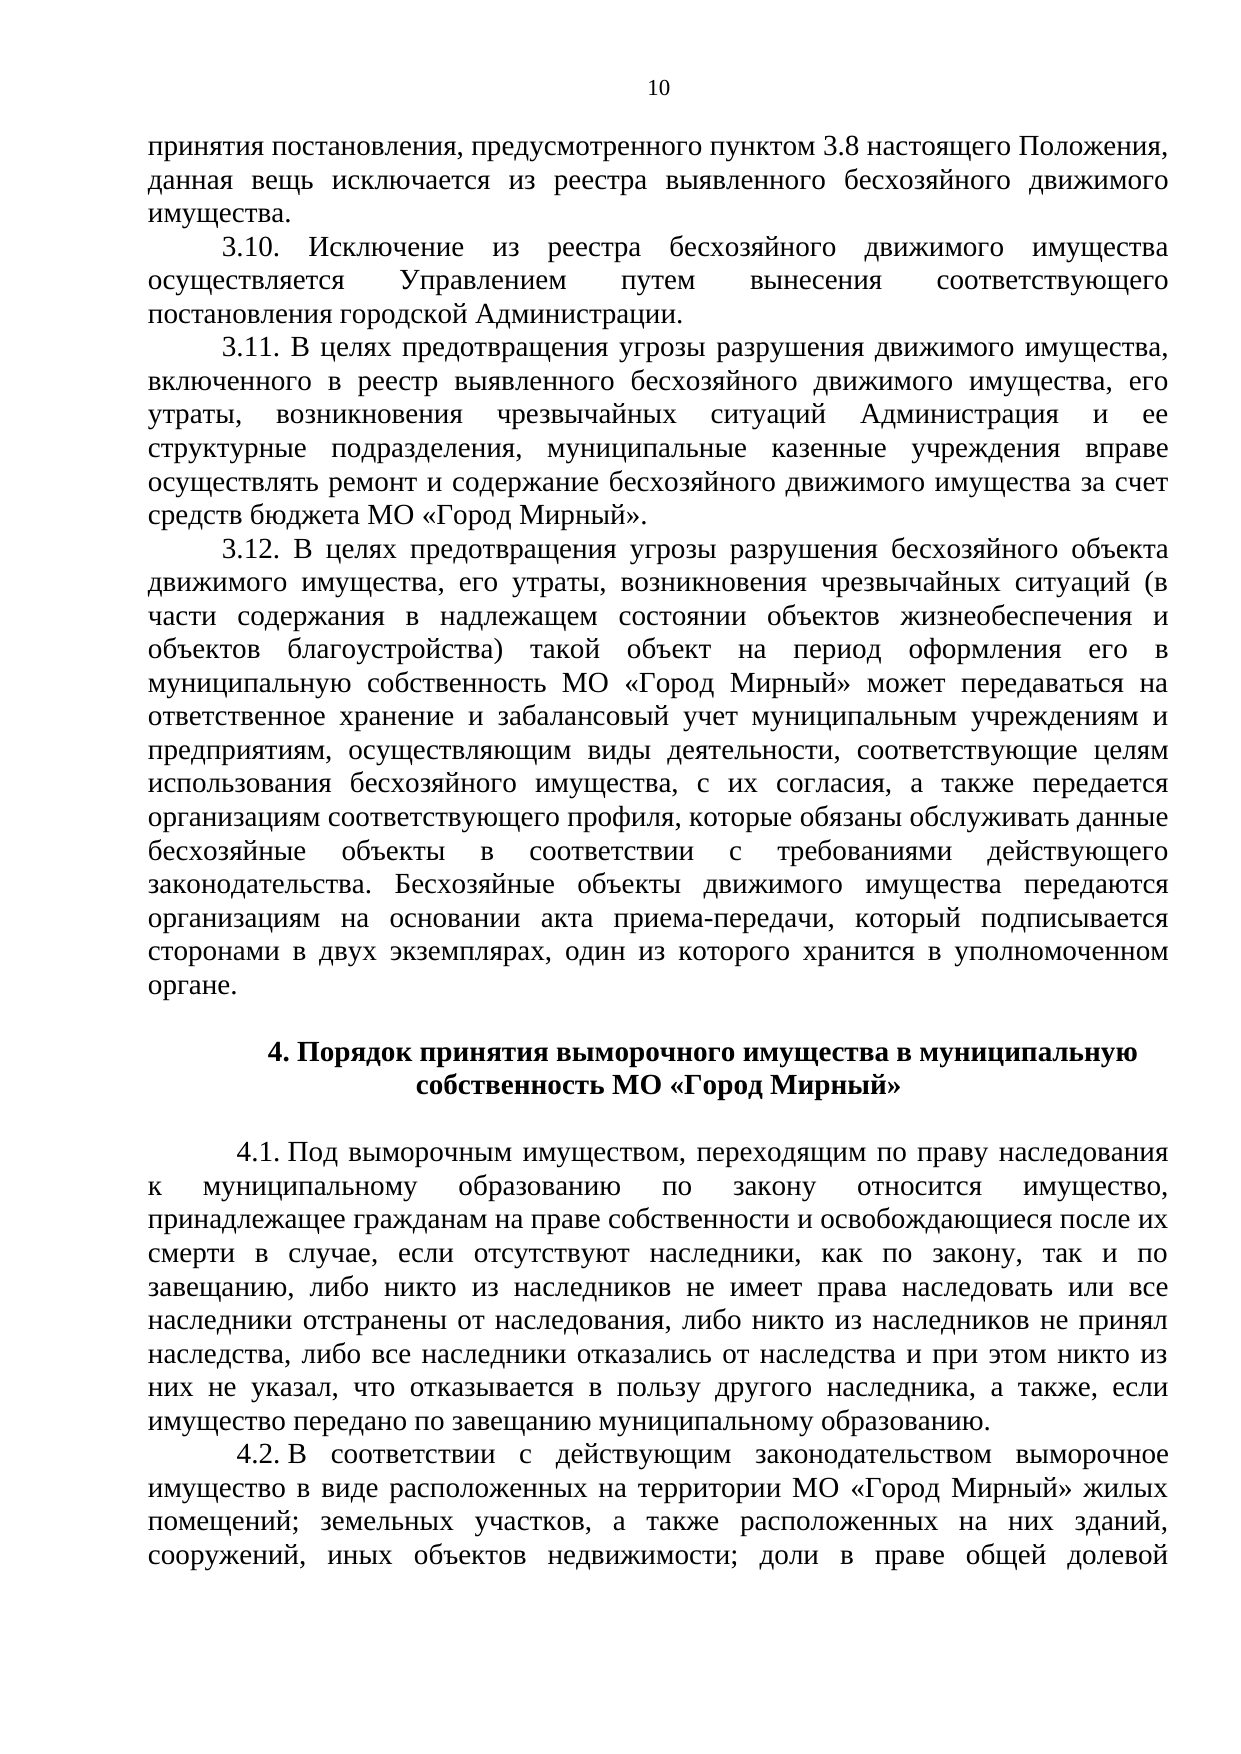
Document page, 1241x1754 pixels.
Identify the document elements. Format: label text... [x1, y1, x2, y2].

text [148, 1436, 1169, 1571]
text 4.1. Под выморочным имуществом, переходящим по праву наследования к муниципальному образованию по закону относится имущество, принадлежащее гражданам на праве собственности и освобождающиеся после их смерти в случае, если отсутствуют наследники, как по закону, так и по завещанию, либо никто из наследников не имеет права наследовать или все наследники отстранены от наследования, либо никто из наследников не принял наследства, либо все наследники отказались от наследства и при этом никто из них не указал, что отказывается в пользу другого наследника, а также, если имущество передано по завещанию муниципальному образованию. [148, 1134, 1169, 1436]
text 3.10. Исключение из реестра бесхозяйного движимого имущества осуществляется Управлением путем вынесения соответствующего постановления городской Администрации. [148, 229, 1169, 329]
text 4. Порядок принятия выморочного имущества в муниципальную собственность МО «Город Мирный» [148, 1034, 1169, 1101]
text 3.12. В целях предотвращения угрозы разрушения бесхозяйного объекта движимого имущества, его утраты, возникновения чрезвычайных ситуаций (в части содержания в надлежащем состоянии объектов жизнеобеспечения и объектов благоустройства) такой объект на период оформления его в муниципальную собственность МО «Город Мирный» может передаваться на ответственное хранение и забалансовый учет муниципальным учреждениям и предприятиям, осуществляющим виды деятельности, соответствующие целям использования бесхозяйного имущества, с их согласия, а также передается организациям соответствующего профиля, которые обязаны обслуживать данные бесхозяйные объекты в соответствии с требованиями действующего законодательства. Бесхозяйные объекты движимого имущества передаются организациям на основании акта приема-передачи, который подписывается сторонами в двух экземплярах, один из которого хранится в уполномоченном органе. [148, 531, 1169, 1000]
text 3.11. В целях предотвращения угрозы разрушения движимого имущества, включенного в реестр выявленного бесхозяйного движимого имущества, его утраты, возникновения чрезвычайных ситуаций Администрация и ее структурные подразделения, муниципальные казенные учреждения вправе осуществлять ремонт и содержание бесхозяйного движимого имущества за счет средств бюджета МО «Город Мирный». [148, 329, 1169, 531]
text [148, 128, 1169, 229]
